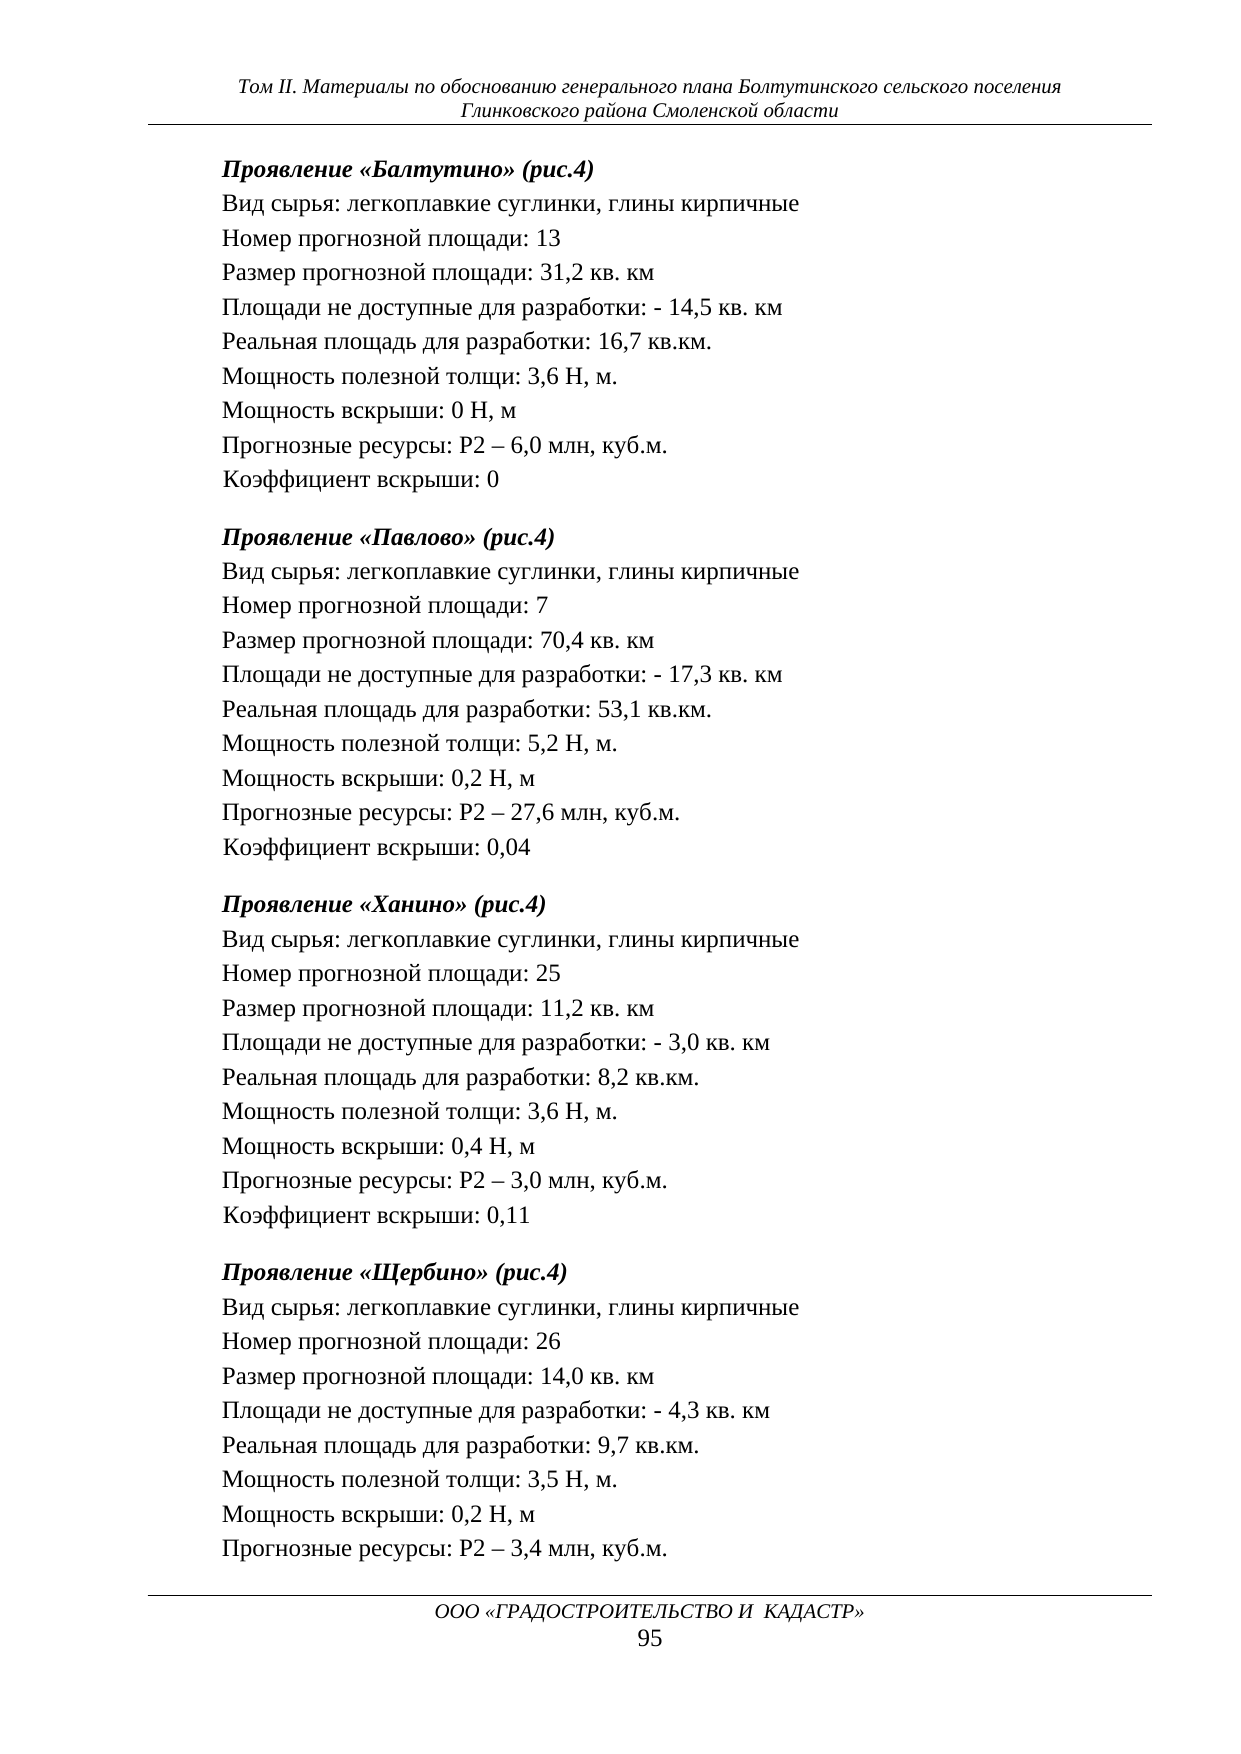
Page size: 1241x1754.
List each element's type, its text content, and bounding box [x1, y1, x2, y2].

text Реальная площадь для разработки: 53,1 кв.км. [148, 694, 1152, 723]
text Вид сырья: легкоплавкие суглинки, глины кирпичные [148, 188, 1152, 217]
text Коэффициент вскрыши: 0,11 [148, 1200, 1152, 1228]
text Мощность вскрыши: 0,2 Н, м [148, 1499, 1152, 1527]
text Прогнозные ресурсы: Р2 – 3,4 млн, куб.м. [148, 1533, 1152, 1562]
text Реальная площадь для разработки: 8,2 кв.км. [148, 1062, 1152, 1091]
text Мощность полезной толщи: 5,2 Н, м. [148, 728, 1152, 757]
text Прогнозные ресурсы: Р2 – 27,6 млн, куб.м. [148, 797, 1152, 826]
text Мощность полезной толщи: 3,6 Н, м. [148, 1096, 1152, 1125]
text Проявление «Щербино» (рис.4) [148, 1257, 1152, 1286]
text Площади не доступные для разработки: - 4,3 кв. км [148, 1395, 1152, 1424]
text Площади не доступные для разработки: - 17,3 кв. км [148, 659, 1152, 688]
text Площади не доступные для разработки: - 14,5 кв. км [148, 292, 1152, 321]
text Вид сырья: легкоплавкие суглинки, глины кирпичные [148, 924, 1152, 953]
text Проявление «Ханино» (рис.4) [148, 889, 1152, 918]
text Мощность вскрыши: 0,4 Н, м [148, 1131, 1152, 1159]
text Размер прогнозной площади: 11,2 кв. км [148, 993, 1152, 1022]
text Номер прогнозной площади: 7 [148, 591, 1152, 619]
text Номер прогнозной площади: 26 [148, 1326, 1152, 1355]
text Размер прогнозной площади: 31,2 кв. км [148, 257, 1152, 286]
text Площади не доступные для разработки: - 3,0 кв. км [148, 1027, 1152, 1056]
text Прогнозные ресурсы: Р2 – 6,0 млн, куб.м. [148, 430, 1152, 458]
text Мощность вскрыши: 0,2 Н, м [148, 763, 1152, 792]
text Проявление «Павлово» (рис.4) [148, 522, 1152, 550]
text Реальная площадь для разработки: 9,7 кв.км. [148, 1430, 1152, 1458]
text Мощность вскрыши: 0 Н, м [148, 395, 1152, 424]
text Вид сырья: легкоплавкие суглинки, глины кирпичные [148, 1292, 1152, 1321]
text Номер прогнозной площади: 13 [148, 223, 1152, 252]
text Прогнозные ресурсы: Р2 – 3,0 млн, куб.м. [148, 1165, 1152, 1194]
text Коэффициент вскрыши: 0,04 [148, 832, 1152, 861]
text Проявление «Балтутино» (рис.4) [148, 154, 1152, 183]
text Вид сырья: легкоплавкие суглинки, глины кирпичные [148, 556, 1152, 585]
text Реальная площадь для разработки: 16,7 кв.км. [148, 326, 1152, 355]
text Коэффициент вскрыши: 0 [148, 464, 1152, 493]
text Мощность полезной толщи: 3,5 Н, м. [148, 1464, 1152, 1493]
text Размер прогнозной площади: 70,4 кв. км [148, 625, 1152, 654]
text Мощность полезной толщи: 3,6 Н, м. [148, 361, 1152, 389]
text Номер прогнозной площади: 25 [148, 958, 1152, 987]
text Размер прогнозной площади: 14,0 кв. км [148, 1361, 1152, 1389]
